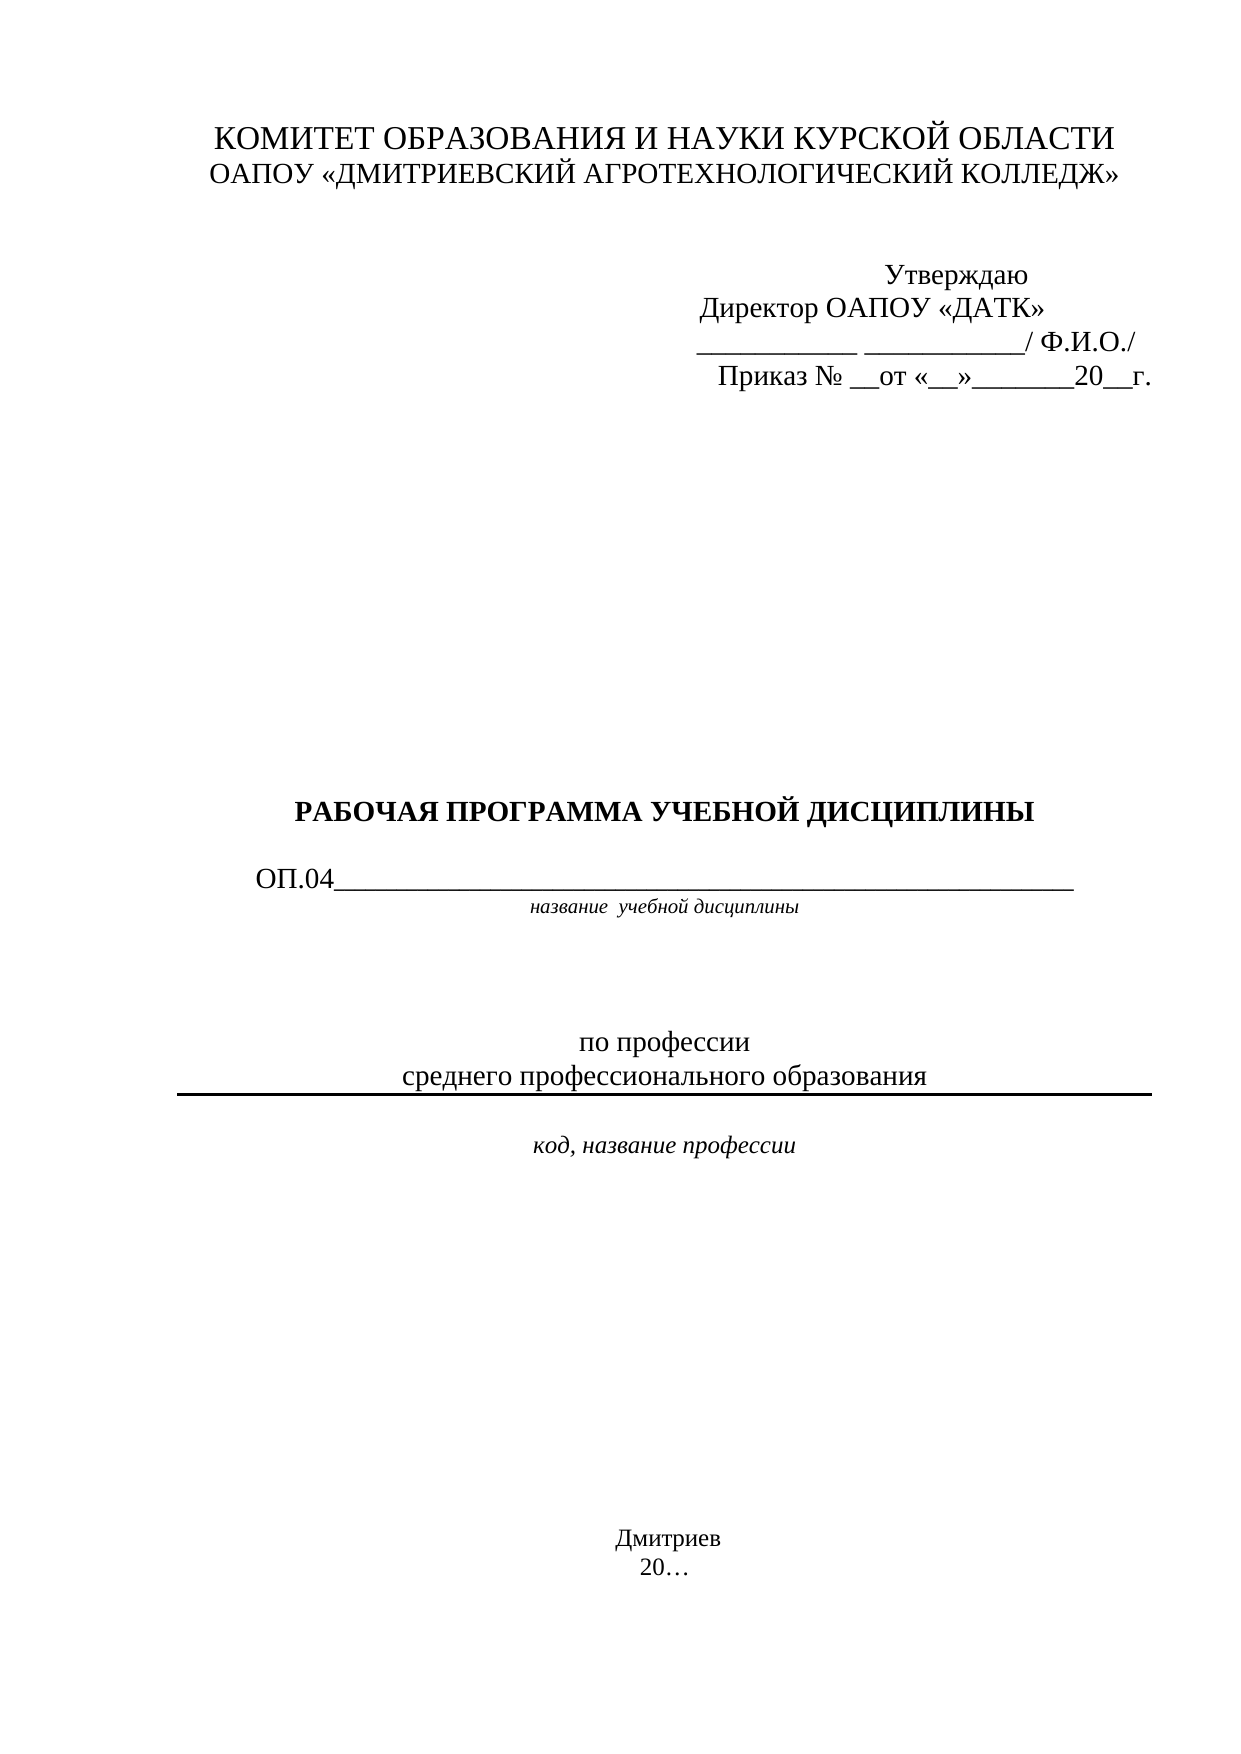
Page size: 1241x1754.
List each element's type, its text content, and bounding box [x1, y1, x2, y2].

text Комитет образования и науки курской области [177, 118, 1152, 156]
text Приказ № __от «__»_______20__г. [177, 358, 1152, 391]
text по профессии [177, 1024, 1152, 1058]
text ОП.04_______________________________________________________________________ [177, 861, 1152, 894]
text Утверждаю [177, 257, 1152, 291]
text рабочая ПРОГРАММа УЧЕБНОЙ ДИСЦИПЛИНЫ [177, 794, 1152, 827]
text 20… [177, 1552, 1152, 1580]
text код, название профессии [177, 1130, 1152, 1159]
text Директор ОАПОУ «ДАТК» [177, 291, 1152, 324]
text название учебной дисциплины [177, 894, 1152, 918]
text среднего профессионального образования [177, 1058, 1152, 1093]
text ОАПОУ «Дмитриевский агроТЕХНОЛОГИЧЕСКИЙ колледж» [177, 156, 1152, 190]
text Дмитриев [177, 1523, 1152, 1552]
text ___________ ___________/ Ф.И.О./ [177, 324, 1152, 358]
